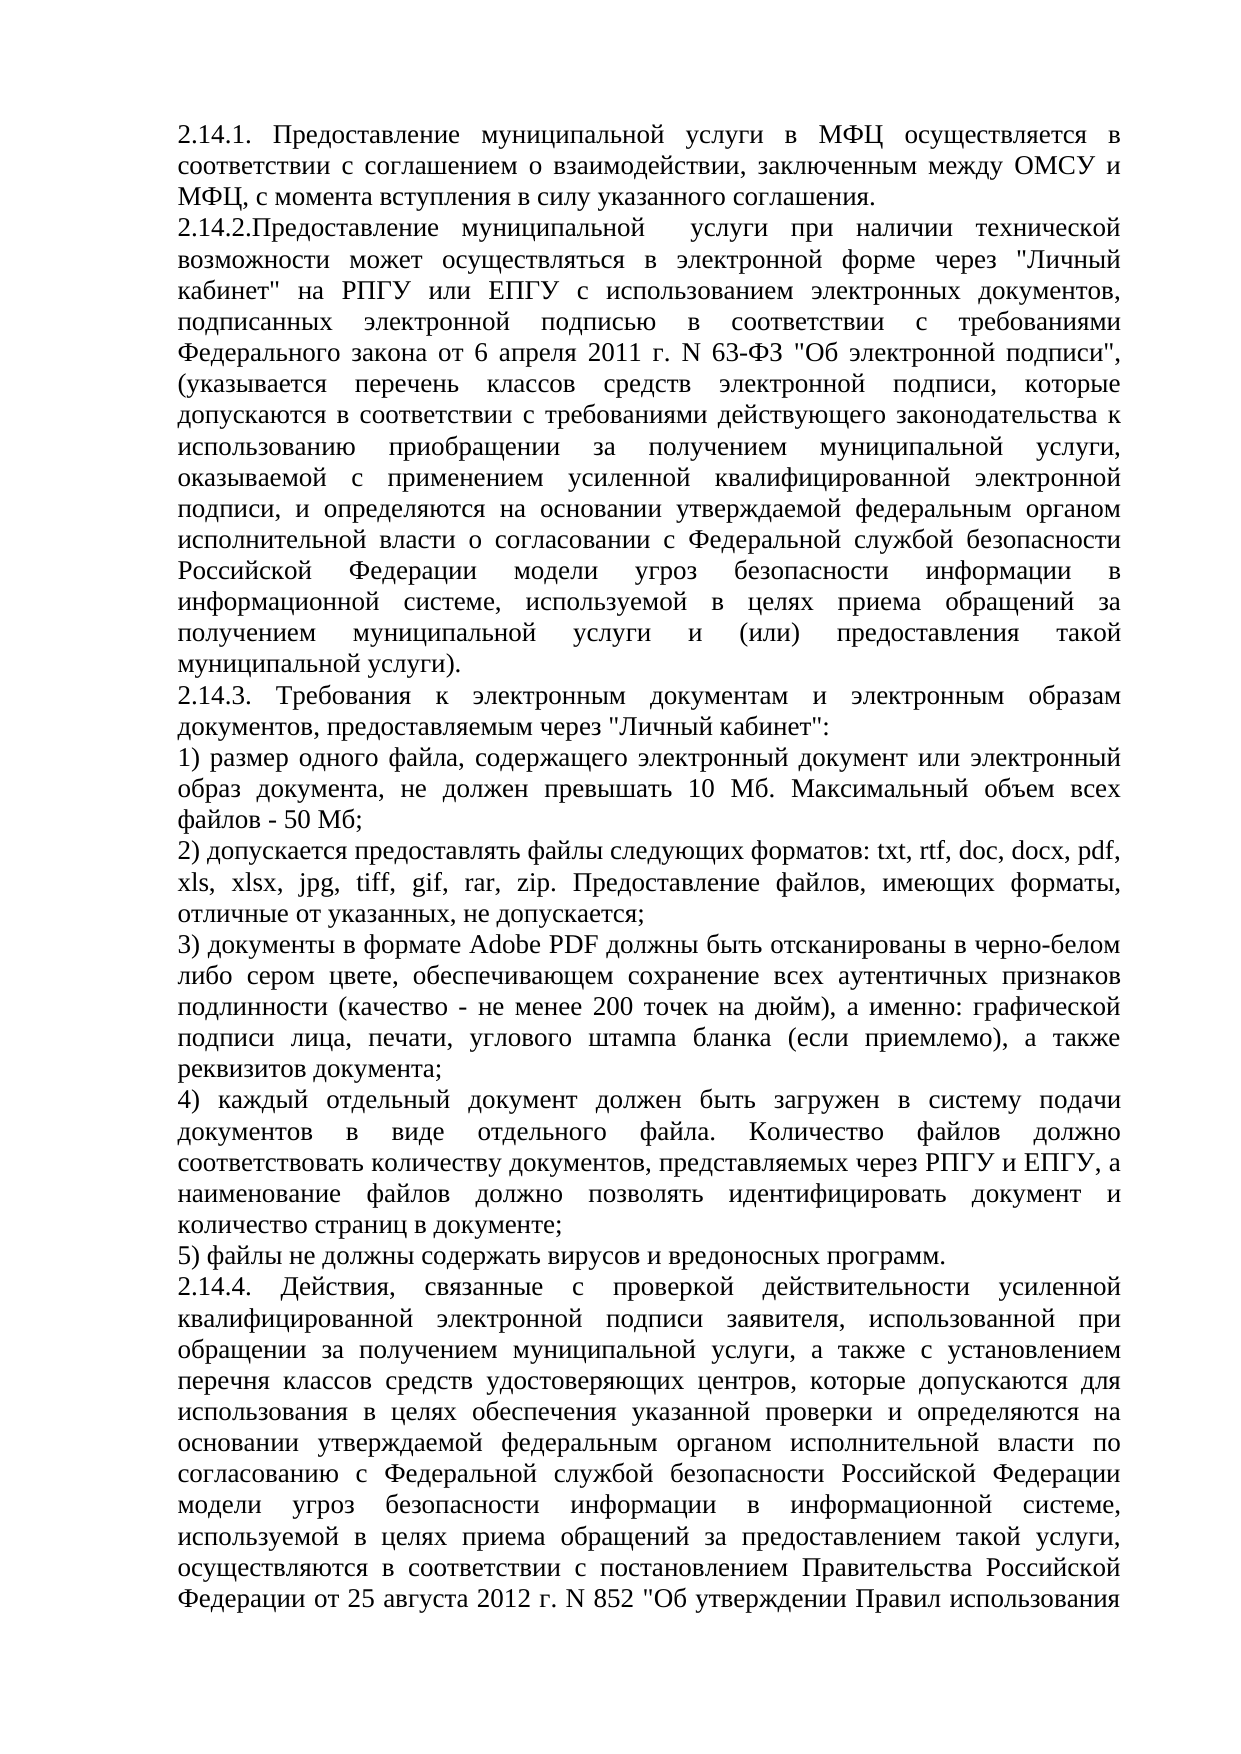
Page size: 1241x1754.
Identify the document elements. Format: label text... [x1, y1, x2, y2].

text 2) допускается предоставлять файлы следующих форматов: txt, rtf, doc, docx, pdf, xls, xlsx, jpg, tiff, gif, rar, zip. Предоставление файлов, имеющих форматы, отличные от указанных, не допускается; [177, 834, 1122, 928]
text 2.14.1. Предоставление муниципальной услуги в МФЦ осуществляется в соответствии с соглашением о взаимодействии, заключенным между ОМСУ и МФЦ, с момента вступления в силу указанного соглашения. [177, 118, 1122, 212]
text 2.14.2.Предоставление муниципальной услуги при наличии технической возможности может осуществляться в электронной форме через "Личный кабинет" на РПГУ или ЕПГУ с использованием электронных документов, подписанных электронной подписью в соответствии с требованиями Федерального закона от 6 апреля 2011 г. N 63-ФЗ "Об электронной подписи", (указывается перечень классов средств электронной подписи, которые допускаются в соответствии с требованиями действующего законодательства к использованию приобращении за получением муниципальной услуги, оказываемой с применением усиленной квалифицированной электронной подписи, и определяются на основании утверждаемой федеральным органом исполнительной власти о согласовании с Федеральной службой безопасности Российской Федерации модели угроз безопасности информации в информационной системе, используемой в целях приема обращений за получением муниципальной услуги и (или) предоставления такой муниципальной услуги). [177, 212, 1122, 679]
text 1) размер одного файла, содержащего электронный документ или электронный образ документа, не должен превышать 10 Мб. Максимальный объем всех файлов - 50 Мб; [177, 741, 1122, 834]
text 2.14.3. Требования к электронным документам и электронным образам документов, предоставляемым через "Личный кабинет": [177, 679, 1122, 741]
text 4) каждый отдельный документ должен быть загружен в систему подачи документов в виде отдельного файла. Количество файлов должно соответствовать количеству документов, представляемых через РПГУ и ЕПГУ, а наименование файлов должно позволять идентифицировать документ и количество страниц в документе; [177, 1084, 1122, 1239]
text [177, 1271, 1122, 1613]
text 5) файлы не должны содержать вирусов и вредоносных программ. [177, 1239, 1122, 1271]
text 3) документы в формате Adobe PDF должны быть отсканированы в черно-белом либо сером цвете, обеспечивающем сохранение всех аутентичных признаков подлинности (качество - не менее 200 точек на дюйм), а именно: графической подписи лица, печати, углового штампа бланка (если приемлемо), а также реквизитов документа; [177, 928, 1122, 1084]
